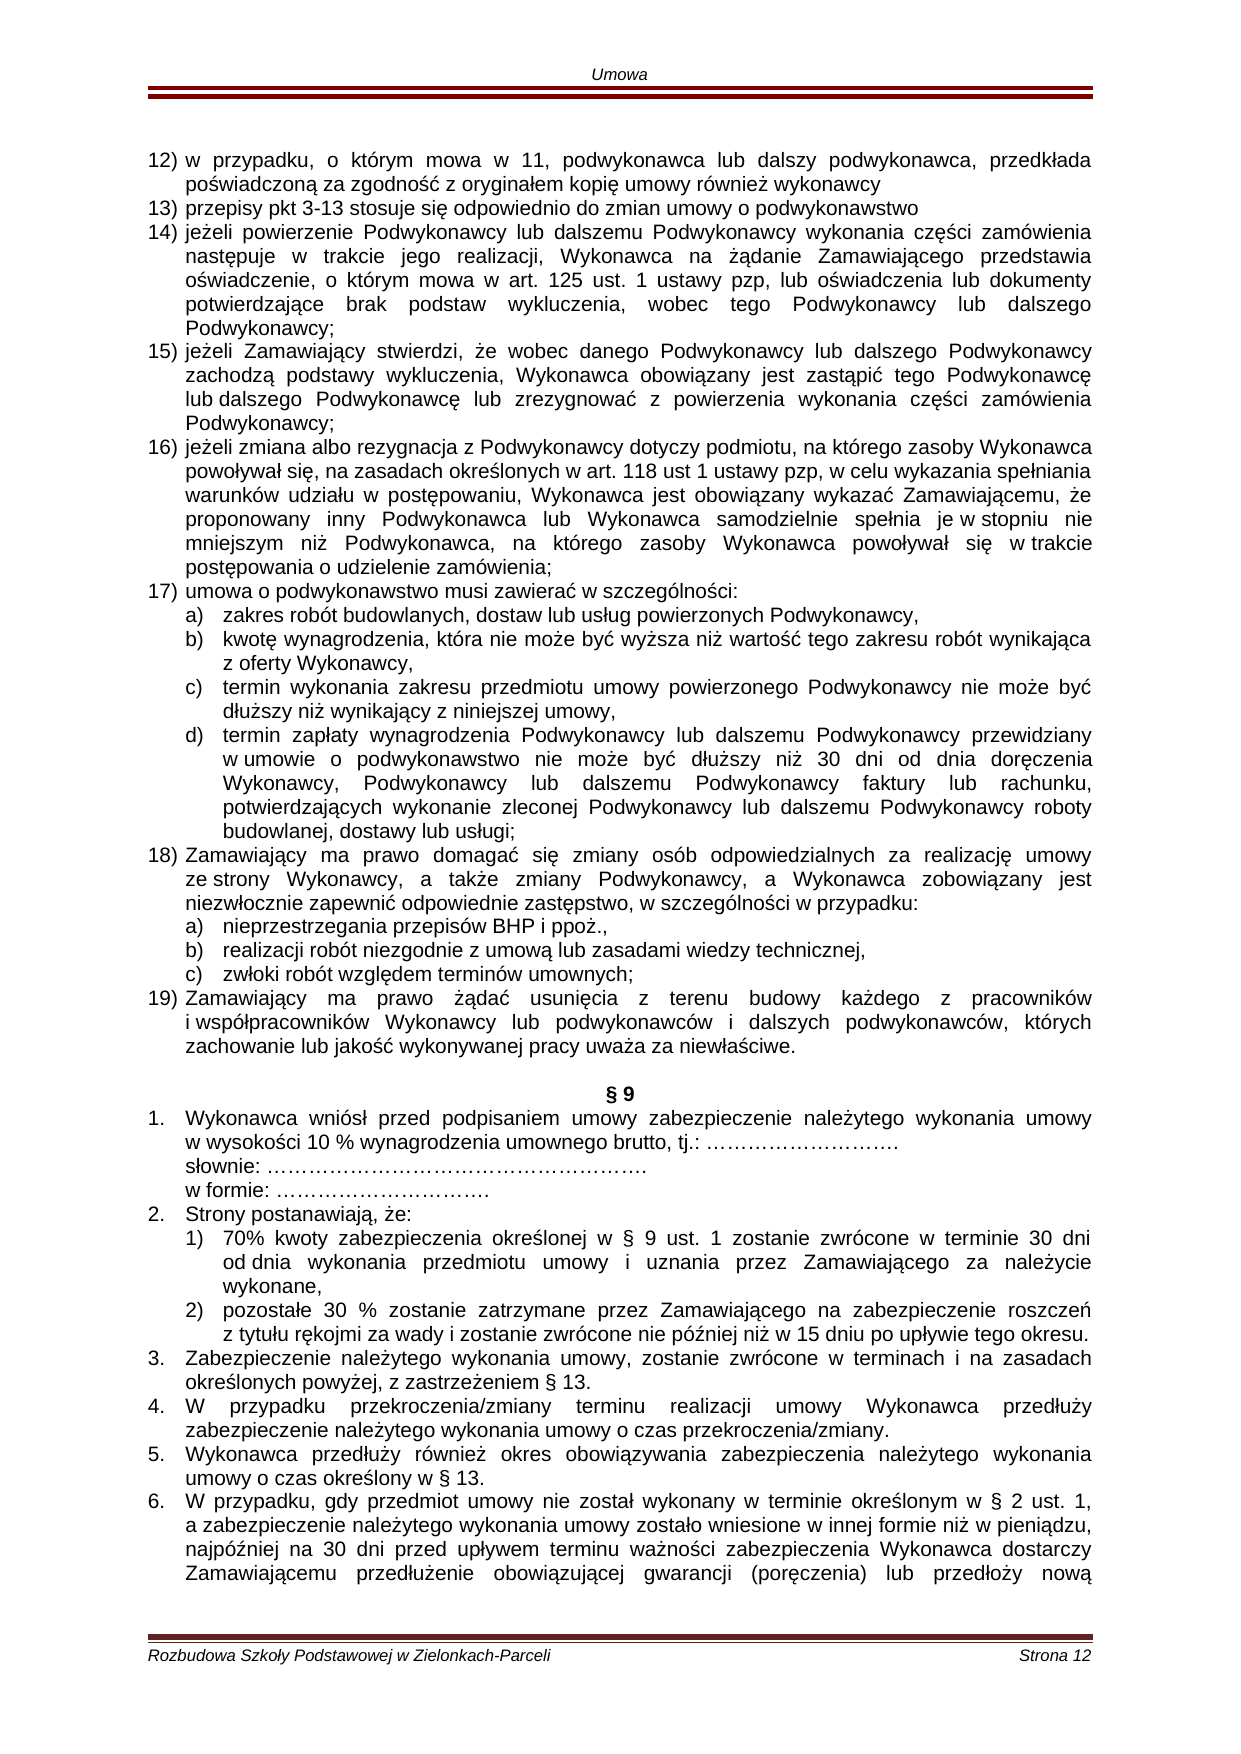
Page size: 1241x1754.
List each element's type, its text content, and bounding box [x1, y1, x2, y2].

list Zamawiający ma prawo domagać się zmiany osób odpowiedzialnych za realizację umowy ze strony Wykonawcy, a także zmiany Podwykonawcy, a Wykonawca zobowiązany jest niezwłocznie zapewnić odpowiednie zastępstwo, w szczególności w przypadku: [148, 842, 1093, 914]
list zakres robót budowlanych, dostaw lub usług powierzonych Podwykonawcy, [185, 603, 1093, 627]
text § 9 [148, 1082, 1093, 1106]
text słownie: ………………………………………………. [185, 1154, 1093, 1178]
list jeżeli powierzenie Podwykonawcy lub dalszemu Podwykonawcy wykonania części zamówienia następuje w trakcie jego realizacji, Wykonawca na żądanie Zamawiającego przedstawia oświadczenie, o którym mowa w art. 125 ust. 1 ustawy pzp, lub oświadczenia lub dokumenty potwierdzające brak podstaw wykluczenia, wobec tego Podwykonawcy lub dalszego Podwykonawcy; [148, 219, 1093, 339]
list Zamawiający ma prawo żądać usunięcia z terenu budowy każdego z pracowników i współpracowników Wykonawcy lub podwykonawców i dalszych podwykonawców, których zachowanie lub jakość wykonywanej pracy uważa za niewłaściwe. [148, 986, 1093, 1058]
list jeżeli Zamawiający stwierdzi, że wobec danego Podwykonawcy lub dalszego Podwykonawcy zachodzą podstawy wykluczenia, Wykonawca obowiązany jest zastąpić tego Podwykonawcę lub dalszego Podwykonawcę lub zrezygnować z powierzenia wykonania części zamówienia Podwykonawcy; [148, 339, 1093, 435]
list umowa o podwykonawstwo musi zawierać w szczególności: [148, 579, 1093, 603]
list w przypadku, o którym mowa w 11, podwykonawca lub dalszy podwykonawca, przedkłada poświadczoną za zgodność z oryginałem kopię umowy również wykonawcy [148, 148, 1093, 196]
list jeżeli zmiana albo rezygnacja z Podwykonawcy dotyczy podmiotu, na którego zasoby Wykonawca powoływał się, na zasadach określonych w art. 118 ust 1 ustawy pzp, w celu wykazania spełniania warunków udziału w postępowaniu, Wykonawca jest obowiązany wykazać Zamawiającemu, że proponowany inny Podwykonawca lub Wykonawca samodzielnie spełnia je w stopniu nie mniejszym niż Podwykonawca, na którego zasoby Wykonawca powoływał się w trakcie postępowania o udzielenie zamówienia; [148, 435, 1093, 579]
list realizacji robót niezgodnie z umową lub zasadami wiedzy technicznej, [185, 938, 1093, 962]
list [148, 1489, 1093, 1585]
list przepisy pkt 3-13 stosuje się odpowiednio do zmian umowy o podwykonawstwo [148, 196, 1093, 219]
list zwłoki robót względem terminów umownych; [185, 962, 1093, 986]
list kwotę wynagrodzenia, która nie może być wyższa niż wartość tego zakresu robót wynikająca z oferty Wykonawcy, [185, 627, 1093, 675]
list 70% kwoty zabezpieczenia określonej w § 9 ust. 1 zostanie zwrócone w terminie 30 dni od dnia wykonania przedmiotu umowy i uznania przez Zamawiającego za należycie wykonane, [185, 1226, 1093, 1298]
list Wykonawca wniósł przed podpisaniem umowy zabezpieczenie należytego wykonania umowy w wysokości 10 % wynagrodzenia umownego brutto, tj.: ………………………. [148, 1106, 1093, 1154]
list Wykonawca przedłuży również okres obowiązywania zabezpieczenia należytego wykonania umowy o czas określony w § 13. [148, 1441, 1093, 1489]
list nieprzestrzegania przepisów BHP i ppoż., [185, 914, 1093, 938]
text w formie: …………………………. [185, 1178, 1093, 1202]
list pozostałe 30 % zostanie zatrzymane przez Zamawiającego na zabezpieczenie roszczeń z tytułu rękojmi za wady i zostanie zwrócone nie później niż w 15 dniu po upływie tego okresu. [185, 1298, 1093, 1346]
list termin zapłaty wynagrodzenia Podwykonawcy lub dalszemu Podwykonawcy przewidziany w umowie o podwykonawstwo nie może być dłuższy niż 30 dni od dnia doręczenia Wykonawcy, Podwykonawcy lub dalszemu Podwykonawcy faktury lub rachunku, potwierdzających wykonanie zleconej Podwykonawcy lub dalszemu Podwykonawcy roboty budowlanej, dostawy lub usługi; [185, 723, 1093, 842]
list termin wykonania zakresu przedmiotu umowy powierzonego Podwykonawcy nie może być dłuższy niż wynikający z niniejszej umowy, [185, 675, 1093, 723]
list W przypadku przekroczenia/zmiany terminu realizacji umowy Wykonawca przedłuży zabezpieczenie należytego wykonania umowy o czas przekroczenia/zmiany. [148, 1393, 1093, 1441]
list Strony postanawiają, że: [148, 1202, 1093, 1226]
list Zabezpieczenie należytego wykonania umowy, zostanie zwrócone w terminach i na zasadach określonych powyżej, z zastrzeżeniem § 13. [148, 1346, 1093, 1393]
